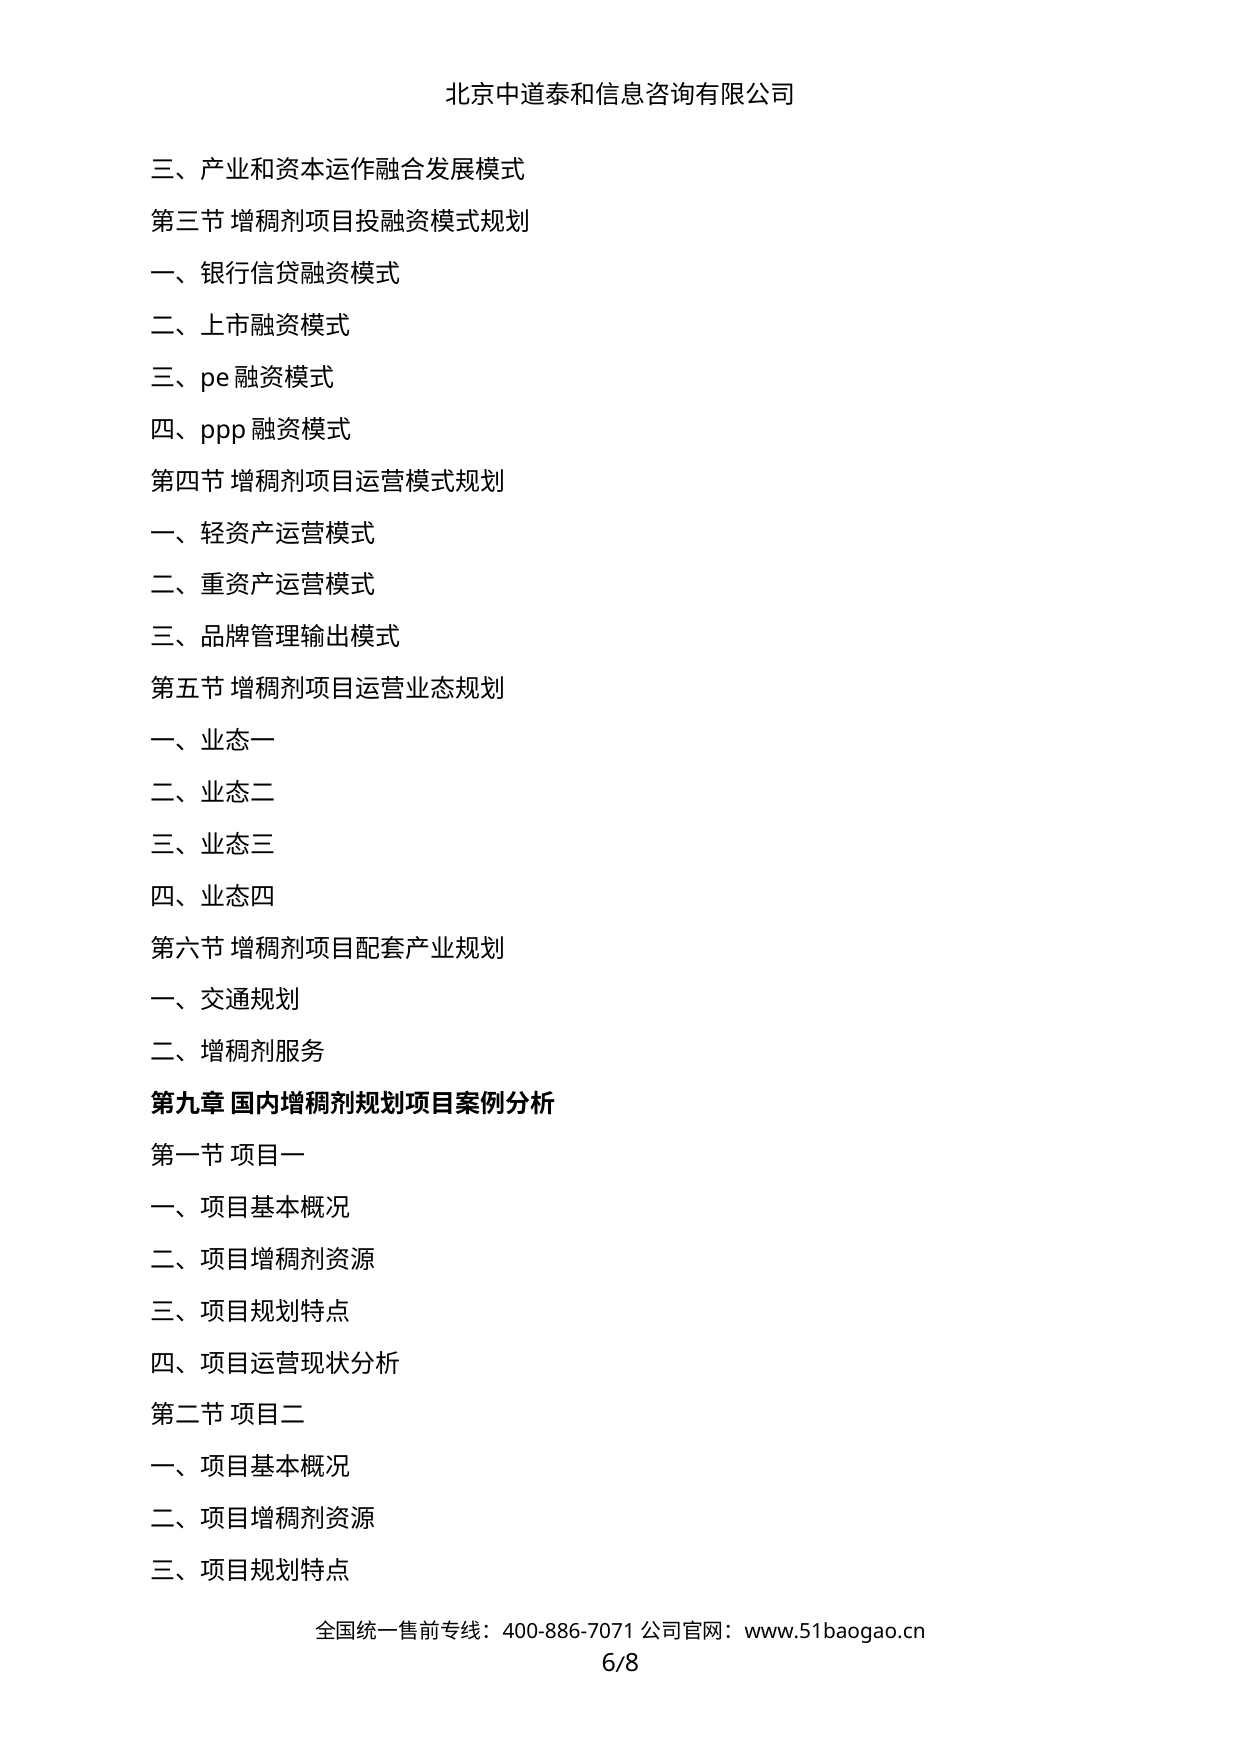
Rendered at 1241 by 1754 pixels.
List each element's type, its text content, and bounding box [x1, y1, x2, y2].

text 第二节 项目二 [150, 1395, 1090, 1431]
text 四、ppp融资模式 [150, 409, 1090, 446]
text 第九章 国内增稠剂规划项目案例分析 [150, 1084, 1090, 1120]
text 二、项目增稠剂资源 [150, 1239, 1090, 1276]
text 三、项目规划特点 [150, 1291, 1090, 1327]
text 第三节 增稠剂项目投融资模式规划 [150, 202, 1090, 238]
text 四、业态四 [150, 876, 1090, 912]
text 一、银行信贷融资模式 [150, 254, 1090, 290]
text 二、项目增稠剂资源 [150, 1499, 1090, 1535]
text 一、项目基本概况 [150, 1447, 1090, 1483]
text 二、业态二 [150, 772, 1090, 809]
text 一、业态一 [150, 721, 1090, 757]
text 一、项目基本概况 [150, 1187, 1090, 1224]
text 二、增稠剂服务 [150, 1032, 1090, 1068]
text 一、轻资产运营模式 [150, 513, 1090, 549]
text 第五节 增稠剂项目运营业态规划 [150, 669, 1090, 705]
text 一、交通规划 [150, 980, 1090, 1016]
text 三、项目规划特点 [150, 1551, 1090, 1587]
text 三、产业和资本运作融合发展模式 [150, 150, 1090, 186]
text 三、品牌管理输出模式 [150, 617, 1090, 653]
text 二、重资产运营模式 [150, 565, 1090, 601]
text 第一节 项目一 [150, 1136, 1090, 1172]
text 二、上市融资模式 [150, 306, 1090, 342]
text 第四节 增稠剂项目运营模式规划 [150, 461, 1090, 497]
text 四、项目运营现状分析 [150, 1343, 1090, 1379]
text 三、业态三 [150, 824, 1090, 861]
text 第六节 增稠剂项目配套产业规划 [150, 928, 1090, 964]
text 三、pe融资模式 [150, 357, 1090, 394]
